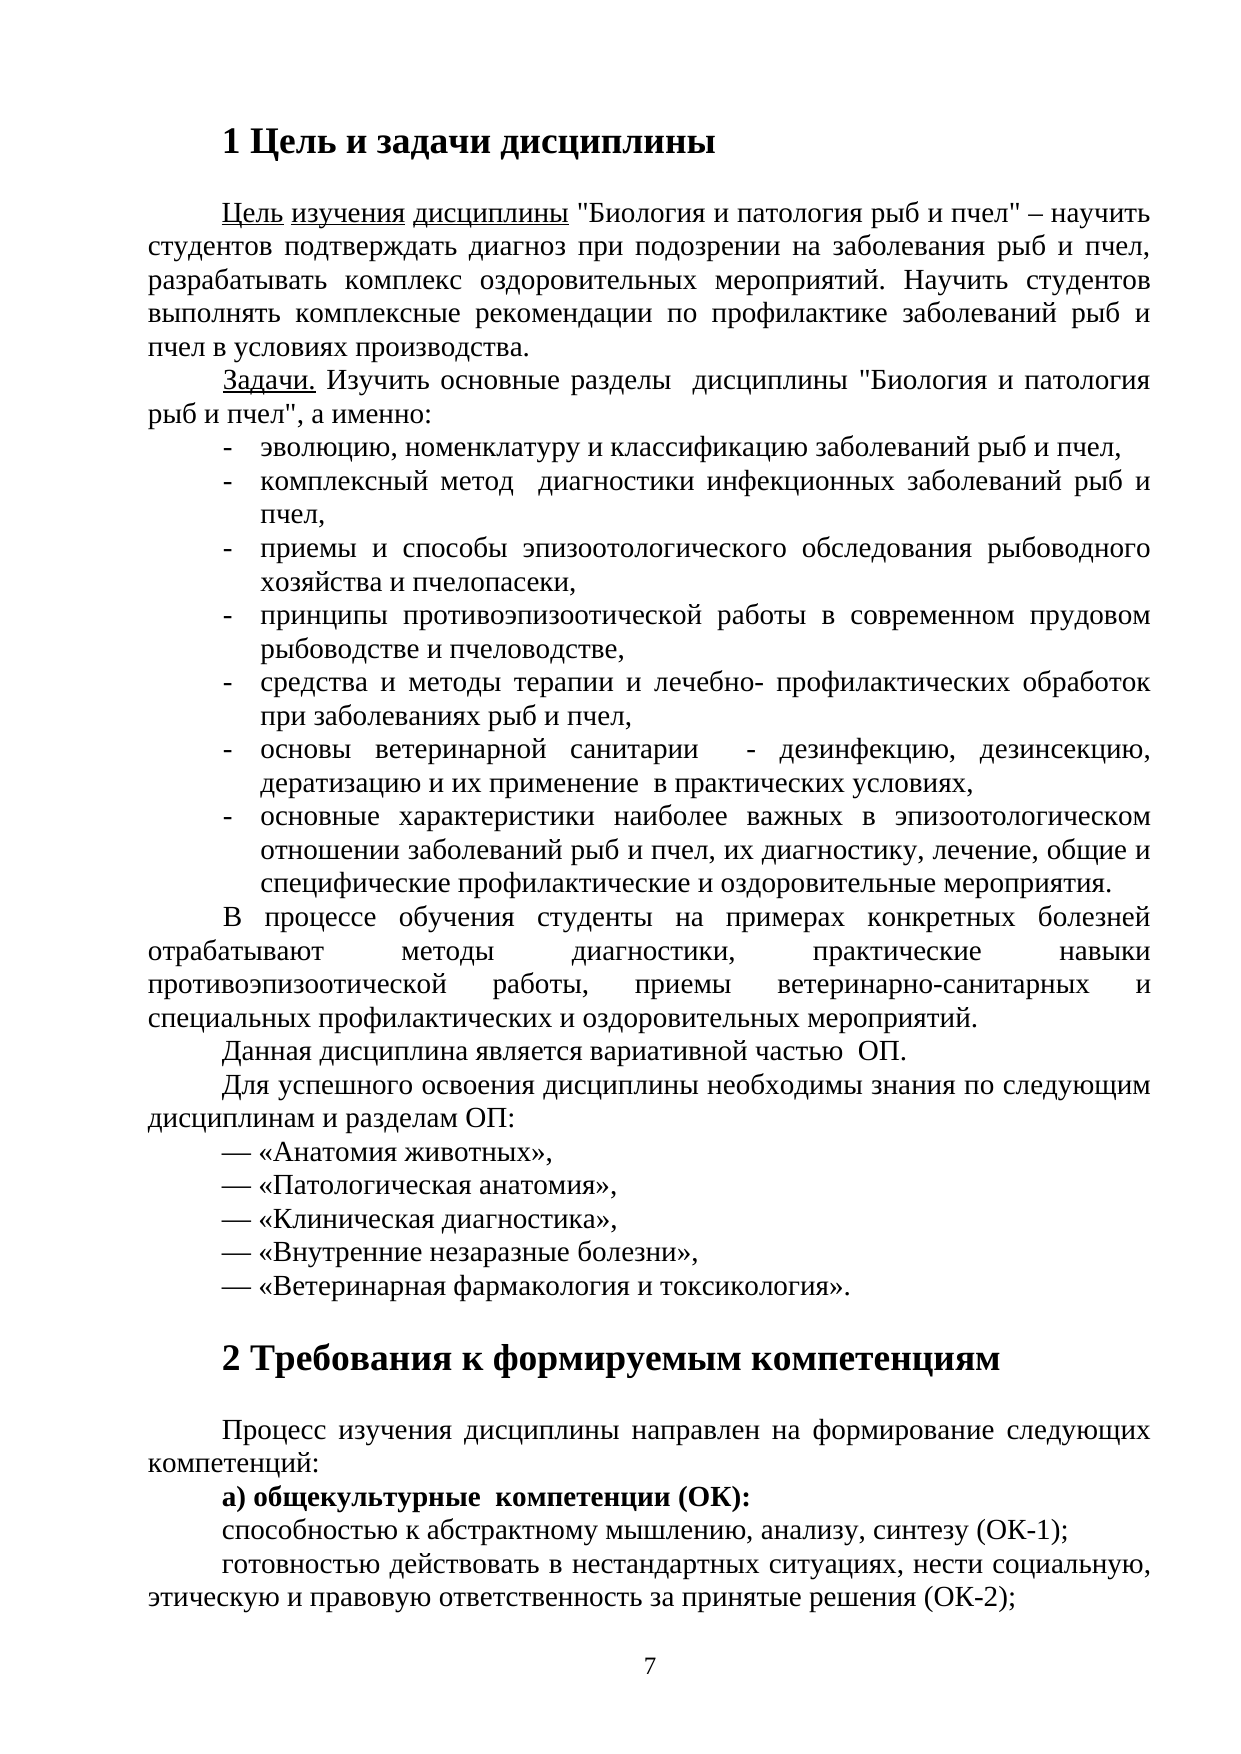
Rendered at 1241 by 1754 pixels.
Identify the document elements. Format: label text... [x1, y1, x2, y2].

text — «Анатомия животных», [148, 1134, 1152, 1167]
list основные характеристики наиболее важных в эпизоотологическом отношении заболеваний рыб и пчел, их диагностику, лечение, общие и специфические профилактические и оздоровительные мероприятия. [223, 798, 1152, 899]
text 1 Цель и задачи дисциплины [148, 118, 1152, 161]
text способностью к абстрактному мышлению, анализу, синтезу (ОК-1); [148, 1512, 1152, 1546]
text — «Патологическая анатомия», [148, 1167, 1152, 1201]
list средства и методы терапии и лечебно- профилактических обработок при заболеваниях рыб и пчел, [223, 664, 1152, 731]
text Данная дисциплина является вариативной частью ОП. [148, 1033, 1152, 1067]
list комплексный метод диагностики инфекционных заболеваний рыб и пчел, [223, 463, 1152, 530]
text Цель изучения дисциплины "Биология и патология рыб и пчел" – научить студентов подтверждать диагноз при подозрении на заболевания рыб и пчел, разрабатывать комплекс оздоровительных мероприятий. Научить студентов выполнять комплексные рекомендации по профилактике заболеваний рыб и пчел в условиях производства. [148, 195, 1152, 362]
text 2 Требования к формируемым компетенциям [148, 1335, 1152, 1378]
text В процессе обучения студенты на примерах конкретных болезней отрабатывают методы диагностики, практические навыки противоэпизоотической работы, приемы ветеринарно-санитарных и специальных профилактических и оздоровительных мероприятий. [148, 899, 1152, 1033]
text Процесс изучения дисциплины направлен на формирование следующих компетенций: [148, 1412, 1152, 1479]
list эволюцию, номенклатуру и классификацию заболеваний рыб и пчел, [223, 429, 1152, 463]
list принципы противоэпизоотической работы в современном прудовом рыбоводстве и пчеловодстве, [223, 597, 1152, 664]
text Для успешного освоения дисциплины необходимы знания по следующим дисциплинам и разделам ОП: [148, 1067, 1152, 1134]
text готовностью действовать в нестандартных ситуациях, нести социальную, этическую и правовую ответственность за принятые решения (ОК-2); [148, 1546, 1152, 1613]
list приемы и способы эпизоотологического обследования рыбоводного хозяйства и пчелопасеки, [223, 530, 1152, 597]
text — «Клиническая диагностика», [148, 1201, 1152, 1234]
text — «Ветеринарная фармакология и токсикология». [148, 1268, 1152, 1302]
text а) общекультурные компетенции (ОК): [148, 1479, 1152, 1512]
list основы ветеринарной санитарии - дезинфекцию, дезинсекцию, дератизацию и их применение в практических условиях, [223, 731, 1152, 798]
text — «Внутренние незаразные болезни», [148, 1234, 1152, 1268]
text Задачи. Изучить основные разделы дисциплины "Биология и патология рыб и пчел", а именно: [148, 362, 1152, 429]
